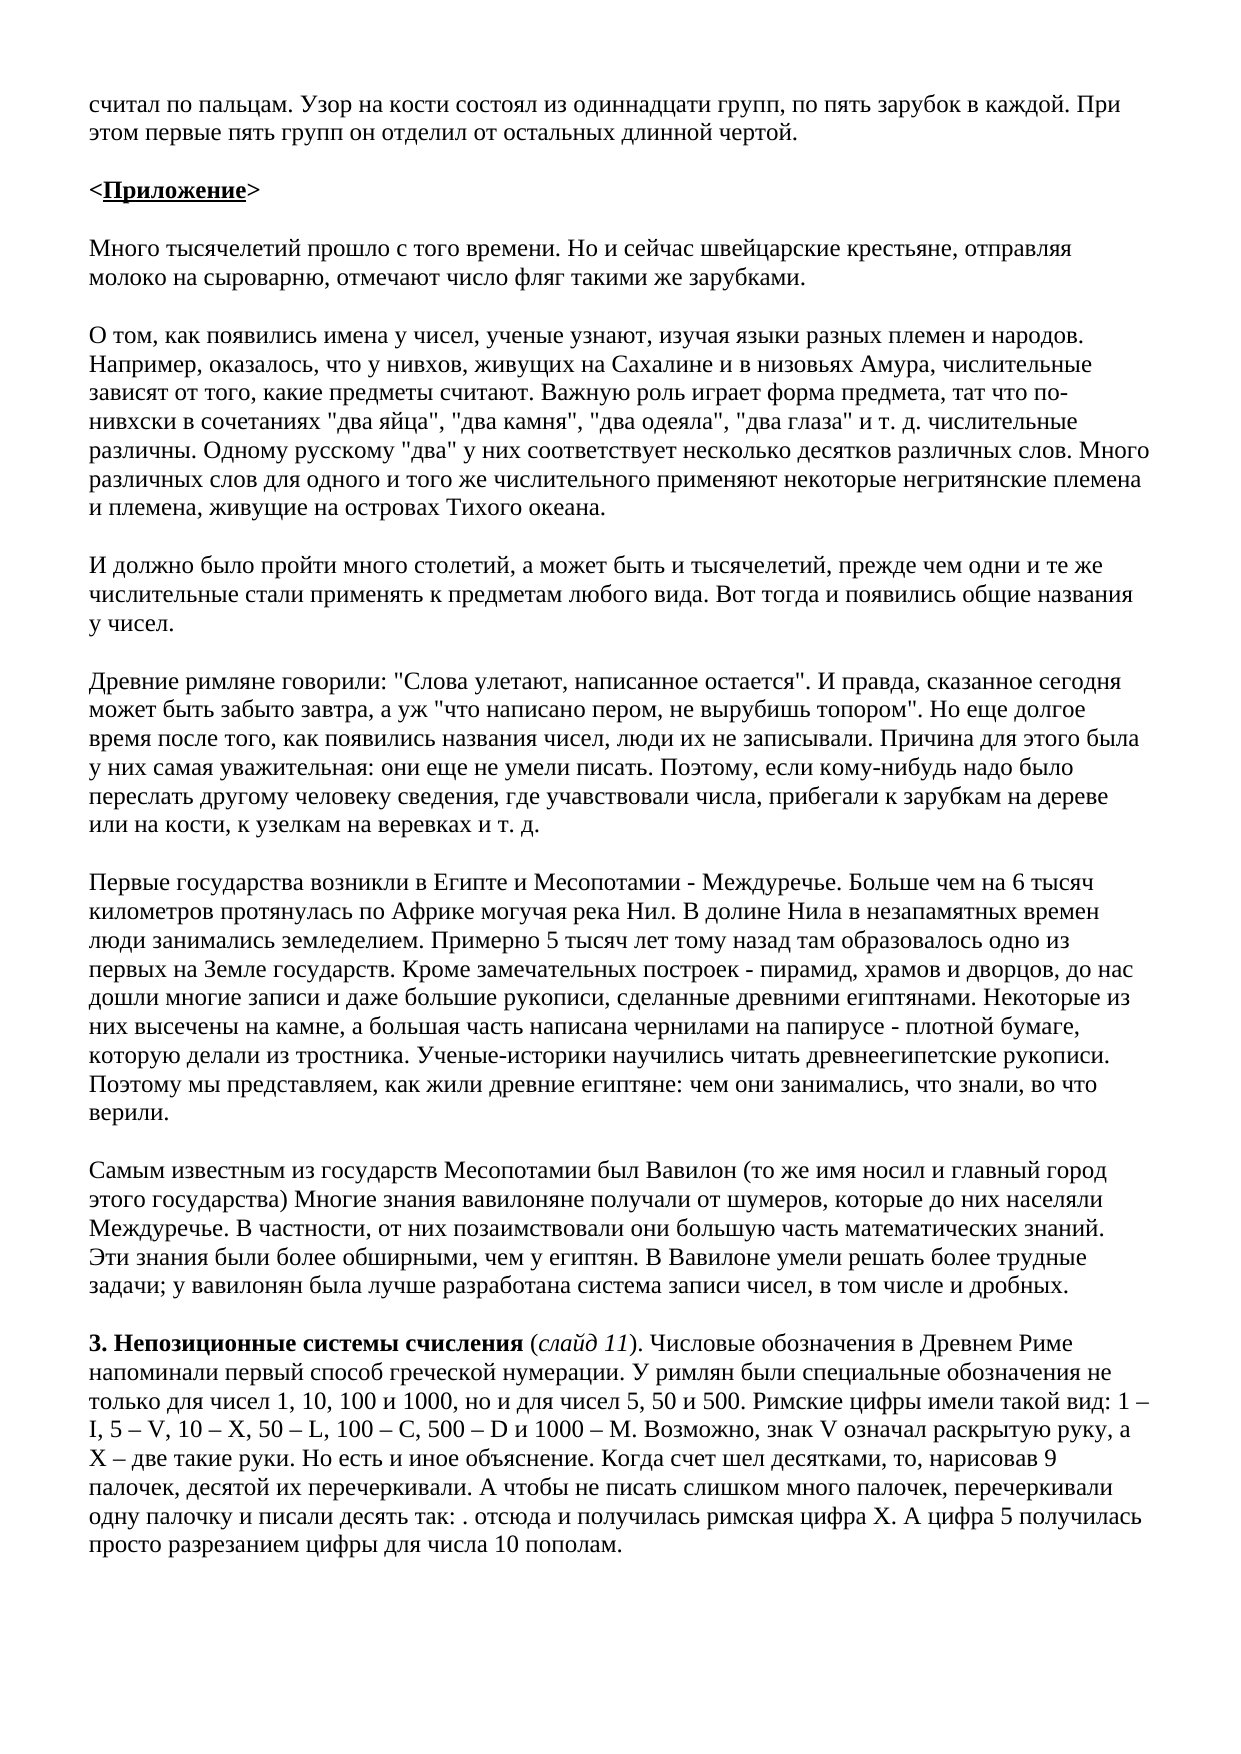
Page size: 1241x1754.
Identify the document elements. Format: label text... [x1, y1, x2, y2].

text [89, 89, 1152, 146]
text Первые государства возникли в Египте и Месопотамии - Междуречье. Больше чем на 6 тысяч километров протянулась по Африке могучая река Нил. В долине Нила в незапамятных времен люди занимались земледелием. Примерно 5 тысяч лет тому назад там образовалось одно из первых на Земле государств. Кроме замечательных построек - пирамид, храмов и дворцов, до нас дошли многие записи и даже большие рукописи, сделанные древними египтянами. Некоторые из них высечены на камне, а большая часть написана чернилами на папирусе - плотной бумаге, которую делали из тростника. Ученые-историки научились читать древнеегипетские рукописи. Поэтому мы представляем, как жили древние египтяне: чем они занимались, что знали, во что верили. [89, 867, 1152, 1126]
text О том, как появились имена у чисел, ученые узнают, изучая языки разных племен и народов. Например, оказалось, что у нивхов, живущих на Сахалине и в низовьях Амура, числительные зависят от того, какие предметы считают. Важную роль играет форма предмета, тат что по-нивхски в сочетаниях "два яйца", "два камня", "два одеяла", "два глаза" и т. д. числительные различны. Одному русскому "два" у них соответствует несколько десятков различных слов. Много различных слов для одного и того же числительного применяют некоторые негритянские племена и племена, живущие на островах Тихого океана. [89, 320, 1152, 521]
text 3. Непозиционные системы счисления (слайд 11). Числовые обозначения в Древнем Риме напоминали первый способ греческой нумерации. У римлян были специальные обозначения не только для чисел 1, 10, 100 и 1000, но и для чисел 5, 50 и 500. Римские цифры имели такой вид: 1 – I, 5 – V, 10 – X, 50 – L, 100 – C, 500 – D и 1000 – M. Возможно, знак V означал раскрытую руку, а X – две такие руки. Но есть и иное объяснение. Когда счет шел десятками, то, нарисовав 9 палочек, десятой их перечеркивали. А чтобы не писать слишком много палочек, перечеркивали одну палочку и писали десять так: . отсюда и получилась римская цифра X. А цифра 5 получилась просто разрезанием цифры для числа 10 пополам. [89, 1328, 1152, 1558]
text Много тысячелетий прошло с того времени. Но и сейчас швейцарские крестьяне, отправляя молоко на сыроварню, отмечают число фляг такими же зарубками. [89, 233, 1152, 291]
text Древние римляне говорили: "Слова улетают, написанное остается". И правда, сказанное сегодня может быть забыто завтра, а уж "что написано пером, не вырубишь топором". Но еще долгое время после того, как появились названия чисел, люди их не записывали. Причина для этого была у них самая уважительная: они еще не умели писать. Поэтому, если кому-нибудь надо было переслать другому человеку сведения, где учавствовали числа, прибегали к зарубкам на дереве или на кости, к узелкам на веревках и т. д. [89, 666, 1152, 838]
text Самым известным из государств Месопотамии был Вавилон (то же имя носил и главный город этого государства) Многие знания вавилоняне получали от шумеров, которые до них населяли Междуречье. В частности, от них позаимствовали они большую часть математических знаний. Эти знания были более обширными, чем у египтян. В Вавилоне умели решать более трудные задачи; у вавилонян была лучше разработана система записи чисел, в том числе и дробных. [89, 1155, 1152, 1299]
text И должно было пройти много столетий, а может быть и тысячелетий, прежде чем одни и те же числительные стали применять к предметам любого вида. Вот тогда и появились общие названия у чисел. [89, 550, 1152, 637]
text <Приложение> [89, 175, 1152, 204]
